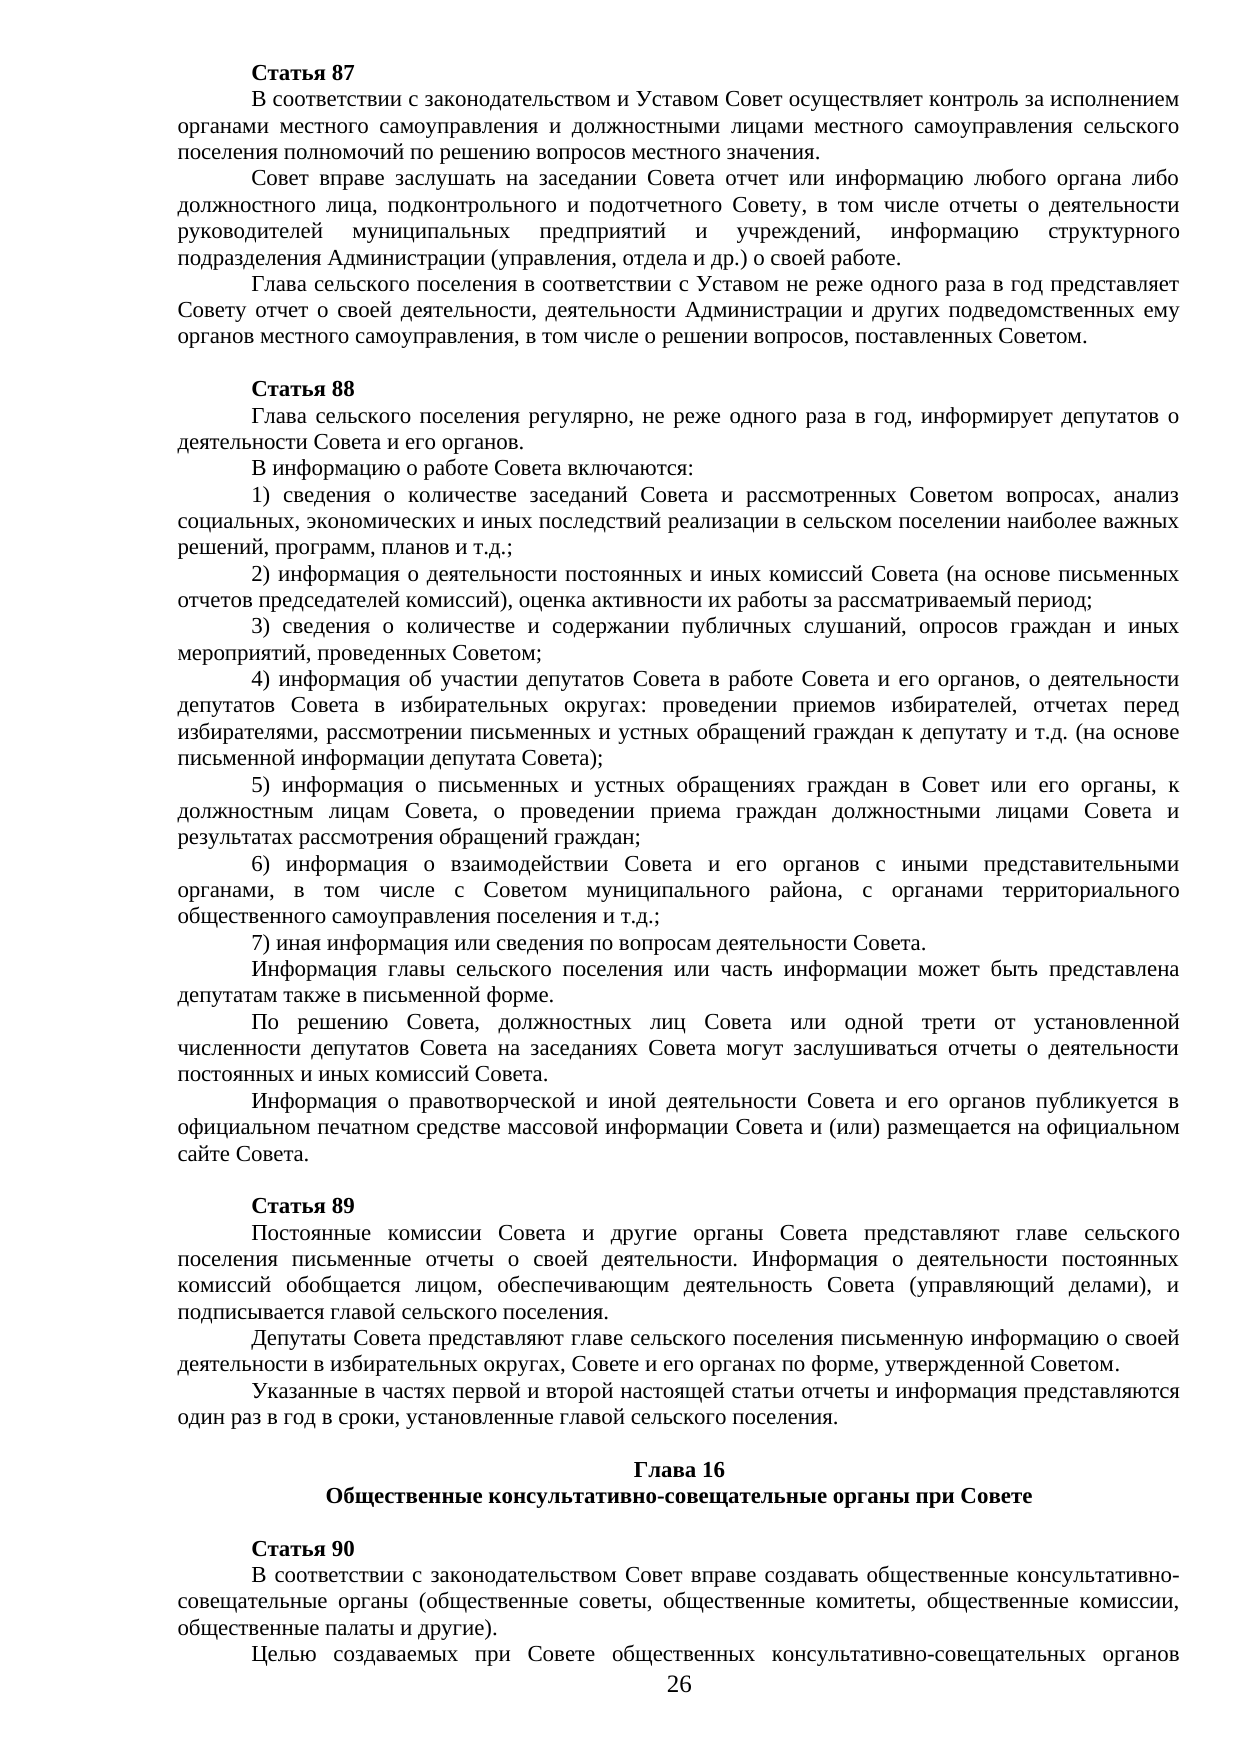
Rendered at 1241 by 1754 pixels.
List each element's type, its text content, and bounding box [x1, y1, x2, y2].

text 5) информация о письменных и устных обращениях граждан в Совет или его органы, к должностным лицам Совета, о проведении приема граждан должностными лицами Совета и результатах рассмотрения обращений граждан; [177, 771, 1181, 850]
text Указанные в частях первой и второй настоящей статьи отчеты и информация представляются один раз в год в сроки, установленные главой сельского поселения. [177, 1377, 1181, 1429]
text Статья 90 [177, 1535, 1181, 1561]
text Глава 16 [177, 1456, 1181, 1482]
text Совет вправе заслушать на заседании Совета отчет или информацию любого органа либо должностного лица, подконтрольного и подотчетного Совету, в том числе отчеты о деятельности руководителей муниципальных предприятий и учреждений, информацию структурного подразделения Администрации (управления, отдела и др.) о своей работе. [177, 164, 1181, 270]
text 6) информация о взаимодействии Совета и его органов с иными представительными органами, в том числе с Советом муниципального района, с органами территориального общественного самоуправления поселения и т.д.; [177, 850, 1181, 929]
text Статья 87 [177, 59, 1181, 85]
text 1) сведения о количестве заседаний Совета и рассмотренных Советом вопросах, анализ социальных, экономических и иных последствий реализации в сельском поселении наиболее важных решений, программ, планов и т.д.; [177, 481, 1181, 560]
text 3) сведения о количестве и содержании публичных слушаний, опросов граждан и иных мероприятий, проведенных Советом; [177, 612, 1181, 665]
text 2) информация о деятельности постоянных и иных комиссий Совета (на основе письменных отчетов председателей комиссий), оценка активности их работы за рассматриваемый период; [177, 560, 1181, 612]
text Постоянные комиссии Совета и другие органы Совета представляют главе сельского поселения письменные отчеты о своей деятельности. Информация о деятельности постоянных комиссий обобщается лицом, обеспечивающим деятельность Совета (управляющий делами), и подписывается главой сельского поселения. [177, 1219, 1181, 1324]
text Информация главы сельского поселения или часть информации может быть представлена депутатам также в письменной форме. [177, 955, 1181, 1008]
text Статья 88 [177, 375, 1181, 402]
text Статья 89 [177, 1192, 1181, 1219]
text Общественные консультативно-совещательные органы при Совете [177, 1482, 1181, 1508]
text Глава сельского поселения в соответствии с Уставом не реже одного раза в год представляет Совету отчет о своей деятельности, деятельности Администрации и других подведомственных ему органов местного самоуправления, в том числе о решении вопросов, поставленных Советом. [177, 270, 1181, 349]
text 7) иная информация или сведения по вопросам деятельности Совета. [251, 929, 1181, 955]
text Депутаты Совета представляют главе сельского поселения письменную информацию о своей деятельности в избирательных округах, Совете и его органах по форме, утвержденной Советом. [177, 1324, 1181, 1377]
text В соответствии с законодательством Совет вправе создавать общественные консультативно-совещательные органы (общественные советы, общественные комитеты, общественные комиссии, общественные палаты и другие). [177, 1561, 1181, 1640]
text В информацию о работе Совета включаются: [177, 454, 1181, 481]
text Глава сельского поселения регулярно, не реже одного раза в год, информирует депутатов о деятельности Совета и его органов. [177, 402, 1181, 454]
text В соответствии с законодательством и Уставом Совет осуществляет контроль за исполнением органами местного самоуправления и должностными лицами местного самоуправления сельского поселения полномочий по решению вопросов местного значения. [177, 85, 1181, 164]
text 4) информация об участии депутатов Совета в работе Совета и его органов, о деятельности депутатов Совета в избирательных округах: проведении приемов избирателей, отчетах перед избирателями, рассмотрении письменных и устных обращений граждан к депутату и т.д. (на основе письменной информации депутата Совета); [177, 665, 1181, 771]
text По решению Совета, должностных лиц Совета или одной трети от установленной численности депутатов Совета на заседаниях Совета могут заслушиваться отчеты о деятельности постоянных и иных комиссий Совета. [177, 1008, 1181, 1087]
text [177, 1640, 1181, 1667]
text Информация о правотворческой и иной деятельности Совета и его органов публикуется в официальном печатном средстве массовой информации Совета и (или) размещается на официальном сайте Совета. [177, 1087, 1181, 1166]
